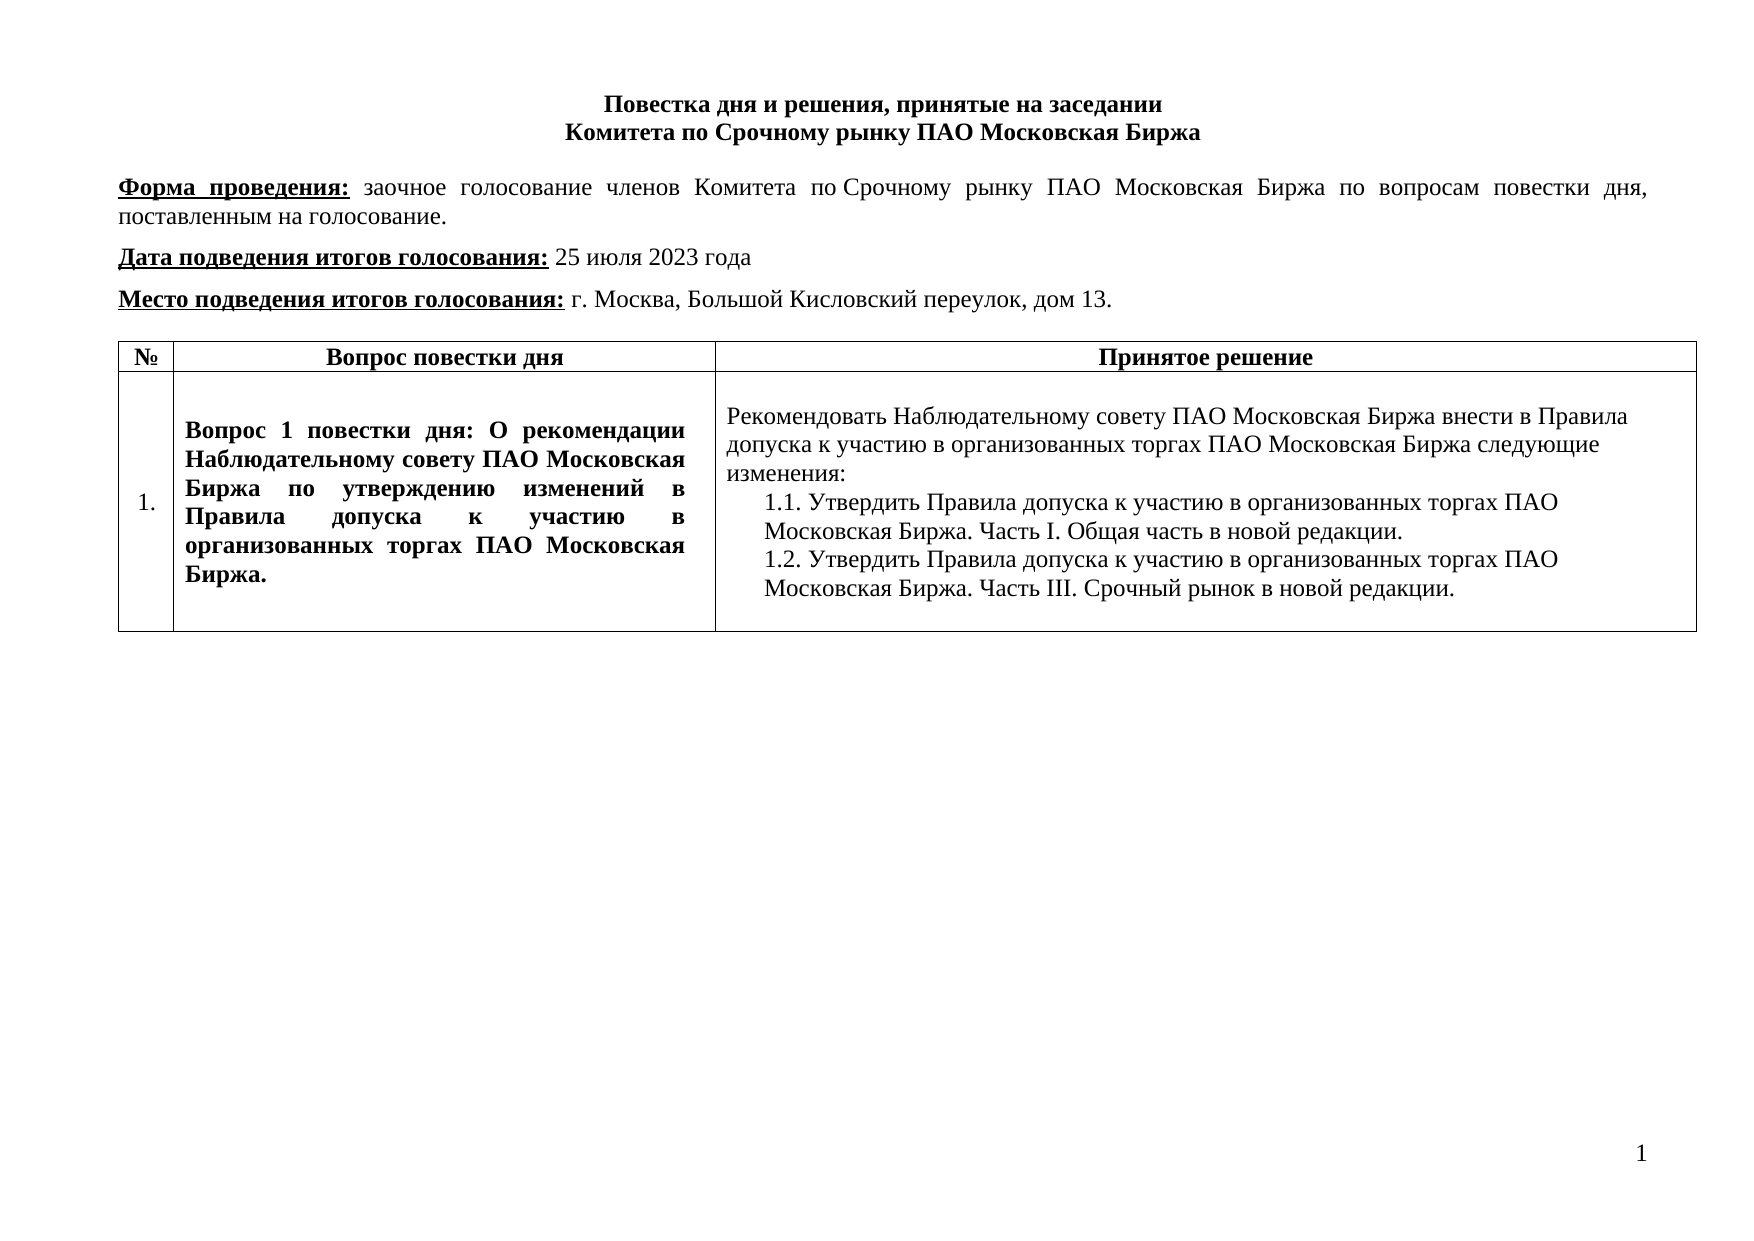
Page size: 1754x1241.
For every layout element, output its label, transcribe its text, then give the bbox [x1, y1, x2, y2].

text Комитета по Срочному рынку ПАО Московская Биржа [118, 117, 1648, 146]
table_cell Рекомендовать Наблюдательному совету ПАО Московская Биржа внести в Правила допуска к участию в организованных торгах ПАО Московская Биржа следующие изменения: 1.1. Утвердить Правила допуска к участию в организованных торгах ПАО Московская Биржа. Часть I. Общая часть в новой редакции. 1.2. Утвердить Правила допуска к участию в организованных торгах ПАО Московская Биржа. Часть III. Срочный рынок в новой редакции. [716, 372, 1696, 631]
text Повестка дня и решения, принятые на заседании [118, 89, 1648, 117]
text Место подведения итогов голосования: г. Москва, Большой Кисловский переулок, дом 13. [118, 284, 1610, 312]
table_cell Вопрос 1 повестки дня: О рекомендации Наблюдательному совету ПАО Московская Биржа по утверждению изменений в Правила допуска к участию в организованных торгах ПАО Московская Биржа. [174, 372, 715, 631]
table_header Принятое решение [716, 342, 1696, 371]
text Форма проведения: заочное голосование членов Комитета по Срочному рынку ПАО Московская Биржа по вопросам повестки дня, поставленным на голосование. [118, 172, 1648, 230]
text Дата подведения итогов голосования: 25 июля 2023 года [118, 242, 1610, 271]
table_cell 1. [119, 372, 173, 631]
table_header № [119, 342, 173, 371]
table_header Вопрос повестки дня [174, 342, 715, 371]
